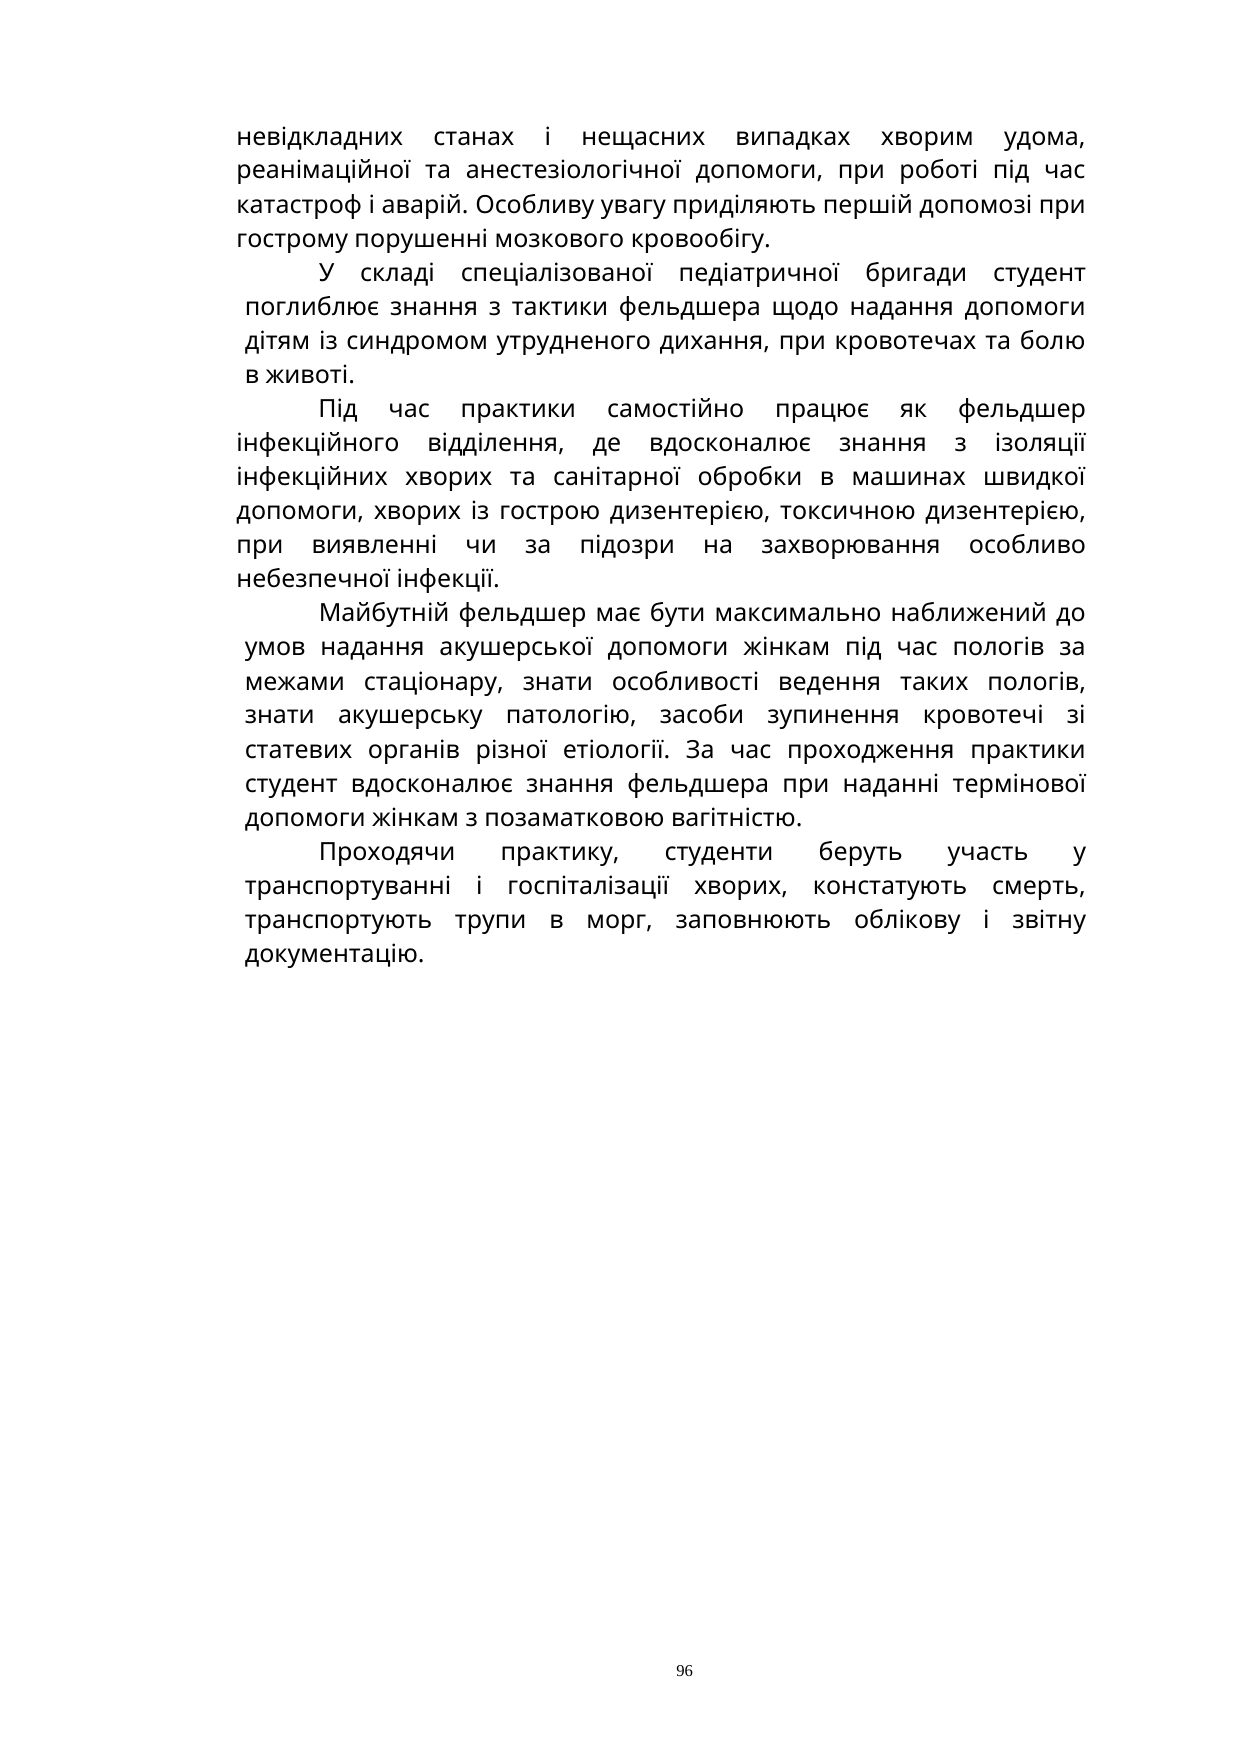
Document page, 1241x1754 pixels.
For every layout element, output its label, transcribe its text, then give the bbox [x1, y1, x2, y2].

text Майбутній фельдшер має бути максимально наближений до умов надання акушерської допомоги жінкам під час пологів за межами стаціонару, знати особливості ведення таких пологів, знати акушерську патологію, засоби зупинення кровотечі зі статевих органів різної етіології. За час проходження практики студент вдосконалює знання фельдшера при наданні термінової допомоги жінкам з позаматковою вагітністю. [244, 595, 1087, 833]
list Під час практики самостійно працює як фельдшер інфекційного відділення, де вдосконалює знання з ізоляції інфекційних хворих та санітарної обробки в машинах швидкої допомоги, хворих із гострою дизентерією, токсичною дизентерією, при виявленні чи за підозри на захворювання особливо небезпечної інфекції. [236, 391, 1087, 595]
text Проходячи практику, студенти беруть участь у транспортуванні і госпіталізації хворих, констатують смерть, транспортують трупи в морг, заповнюють облікову і звітну документацію. [244, 833, 1087, 970]
text У складі спеціалізованої педіатричної бригади студент поглиблює знання з тактики фельдшера щодо надання допомоги дітям із синдромом утрудненого дихання, при кровотечах та болю в животі. [244, 254, 1087, 391]
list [236, 118, 1087, 254]
